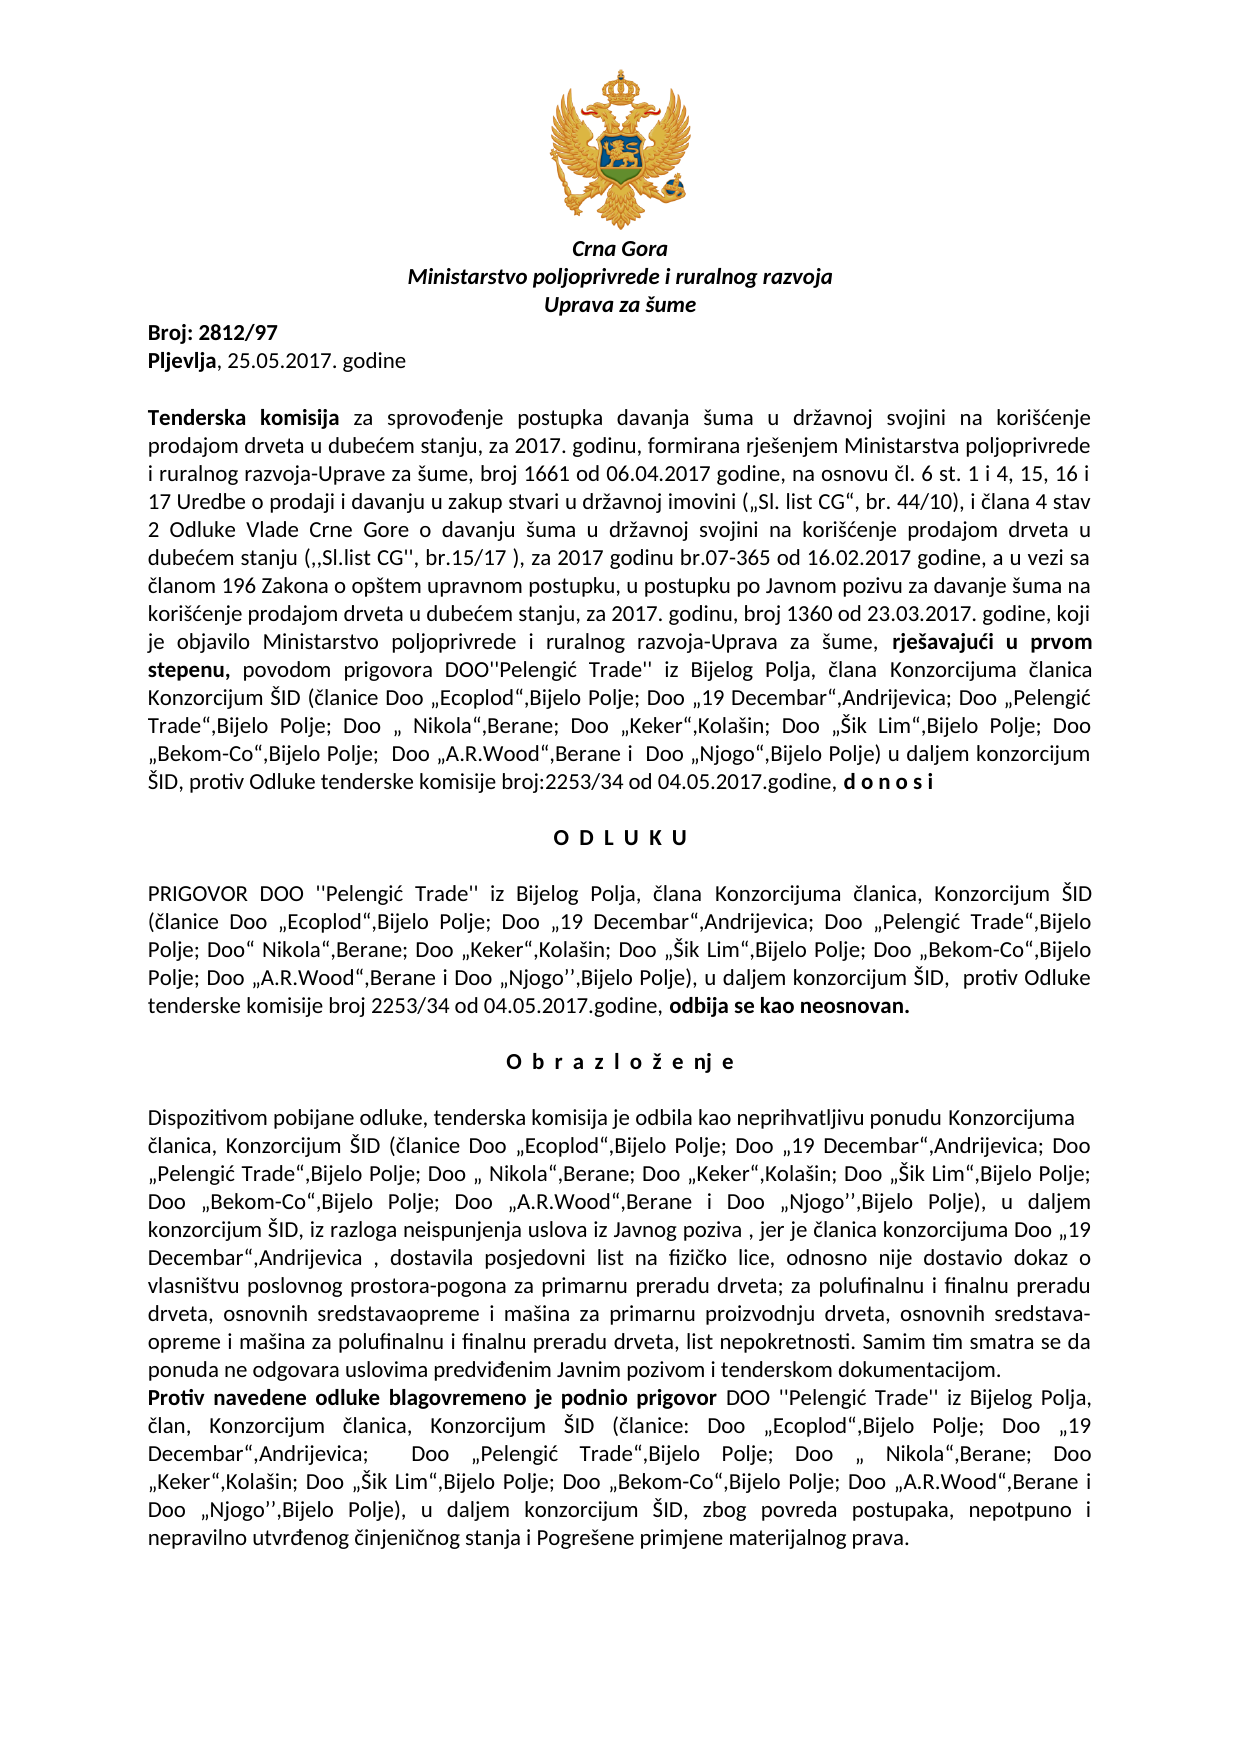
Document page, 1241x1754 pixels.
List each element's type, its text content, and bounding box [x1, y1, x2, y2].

text Protiv navedene odluke blagovremeno je podnio prigovor DOO ''Pelengić Trade'' iz Bijelog Polja, član, Konzorcijum članica, Konzorcijum ŠID (članice: Doo „Ecoplod“,Bijelo Polje; Doo „19 Decembar“,Andrijevica; Doo „Pelengić Trade“,Bijelo Polje; Doo „ Nikola“,Berane; Doo „Keker“,Kolašin; Doo „Šik Lim“,Bijelo Polje; Doo „Bekom-Co“,Bijelo Polje; Doo „A.R.Wood“,Berane i Doo „Njogo’’,Bijelo Polje), u daljem konzorcijum ŠID, zbog povreda postupaka, nepotpuno i nepravilno utvrđenog činjeničnog stanja i Pogrešene primjene materijalnog prava. [148, 1383, 1093, 1552]
text Crna Gora [148, 234, 1093, 262]
text O D L U K U [148, 823, 1093, 851]
text O b r a z l o ž e nj e [148, 1047, 1093, 1075]
text PRIGOVOR DOO ''Pelengić Trade'' iz Bijelog Polja, člana Konzorcijuma članica, Konzorcijum ŠID (članice Doo „Ecoplod“,Bijelo Polje; Doo „19 Decembar“,Andrijevica; Doo „Pelengić Trade“,Bijelo Polje; Doo“ Nikola“,Berane; Doo „Keker“,Kolašin; Doo „Šik Lim“,Bijelo Polje; Doo „Bekom-Co“,Bijelo Polje; Doo „A.R.Wood“,Berane i Doo „Njogo’’,Bijelo Polje), u daljem konzorcijum ŠID, protiv Odluke tenderske komisije broj 2253/34 od 04.05.2017.godine, odbija se kao neosnovan. [148, 879, 1093, 1019]
text Uprava za šume [148, 290, 1093, 318]
text Ministarstvo poljoprivrede i ruralnog razvoja [148, 262, 1093, 290]
text Tenderska komisija za sprovođenje postupka davanja šuma u državnoj svojini na korišćenje prodajom drveta u dubećem stanju, za 2017. godinu, formirana rješenjem Ministarstva poljoprivrede i ruralnog razvoja-Uprave za šume, broj 1661 od 06.04.2017 godine, na osnovu čl. 6 st. 1 i 4, 15, 16 i 17 Uredbe o prodaji i davanju u zakup stvari u državnoj imovini („Sl. list CG“, br. 44/10), i člana 4 stav 2 Odluke Vlade Crne Gore o davanju šuma u državnoj svojini na korišćenje prodajom drveta u dubećem stanju (,,Sl.list CG'', br.15/17 ), za 2017 godinu br.07-365 od 16.02.2017 godine, a u vezi sa članom 196 Zakona o opštem upravnom postupku, u postupku po Javnom pozivu za davanje šuma na korišćenje prodajom drveta u dubećem stanju, za 2017. godinu, broj 1360 od 23.03.2017. godine, koji je objavilo Ministarstvo poljoprivrede i ruralnog razvoja-Uprava za šume, rješavajući u prvom stepenu, povodom prigovora DOO''Pelengić Trade'' iz Bijelog Polja, člana Konzorcijuma članica Konzorcijum ŠID (članice Doo „Ecoplod“,Bijelo Polje; Doo „19 Decembar“,Andrijevica; Doo „Pelengić Trade“,Bijelo Polje; Doo „ Nikola“,Berane; Doo „Keker“,Kolašin; Doo „Šik Lim“,Bijelo Polje; Doo „Bekom-Co“,Bijelo Polje; Doo „A.R.Wood“,Berane i Doo „Njogo“,Bijelo Polje) u daljem konzorcijum ŠID, protiv Odluke tenderske komisije broj:2253/34 od 04.05.2017.godine, d o n o s i [148, 403, 1093, 795]
text Dispozitivom pobijane odluke, tenderska komisija je odbila kao neprihvatljivu ponudu Konzorcijuma [148, 1103, 1093, 1131]
text Pljevlja, 25.05.2017. godine [148, 346, 1093, 374]
picture [545, 65, 695, 234]
text Broj: 2812/97 [148, 318, 1093, 346]
text članica, Konzorcijum ŠID (članice Doo „Ecoplod“,Bijelo Polje; Doo „19 Decembar“,Andrijevica; Doo „Pelengić Trade“,Bijelo Polje; Doo „ Nikola“,Berane; Doo „Keker“,Kolašin; Doo „Šik Lim“,Bijelo Polje; Doo „Bekom-Co“,Bijelo Polje; Doo „A.R.Wood“,Berane i Doo „Njogo’’,Bijelo Polje), u daljem konzorcijum ŠID, iz razloga neispunjenja uslova iz Javnog poziva , jer je članica konzorcijuma Doo „19 Decembar“,Andrijevica , dostavila posjedovni list na fizičko lice, odnosno nije dostavio dokaz o vlasništvu poslovnog prostora-pogona za primarnu preradu drveta; za polufinalnu i finalnu preradu drveta, osnovnih sredstavaopreme i mašina za primarnu proizvodnju drveta, osnovnih sredstava-opreme i mašina za polufinalnu i finalnu preradu drveta, list nepokretnosti. Samim tim smatra se da ponuda ne odgovara uslovima predviđenim Javnim pozivom i tenderskom dokumentacijom. [148, 1131, 1093, 1383]
